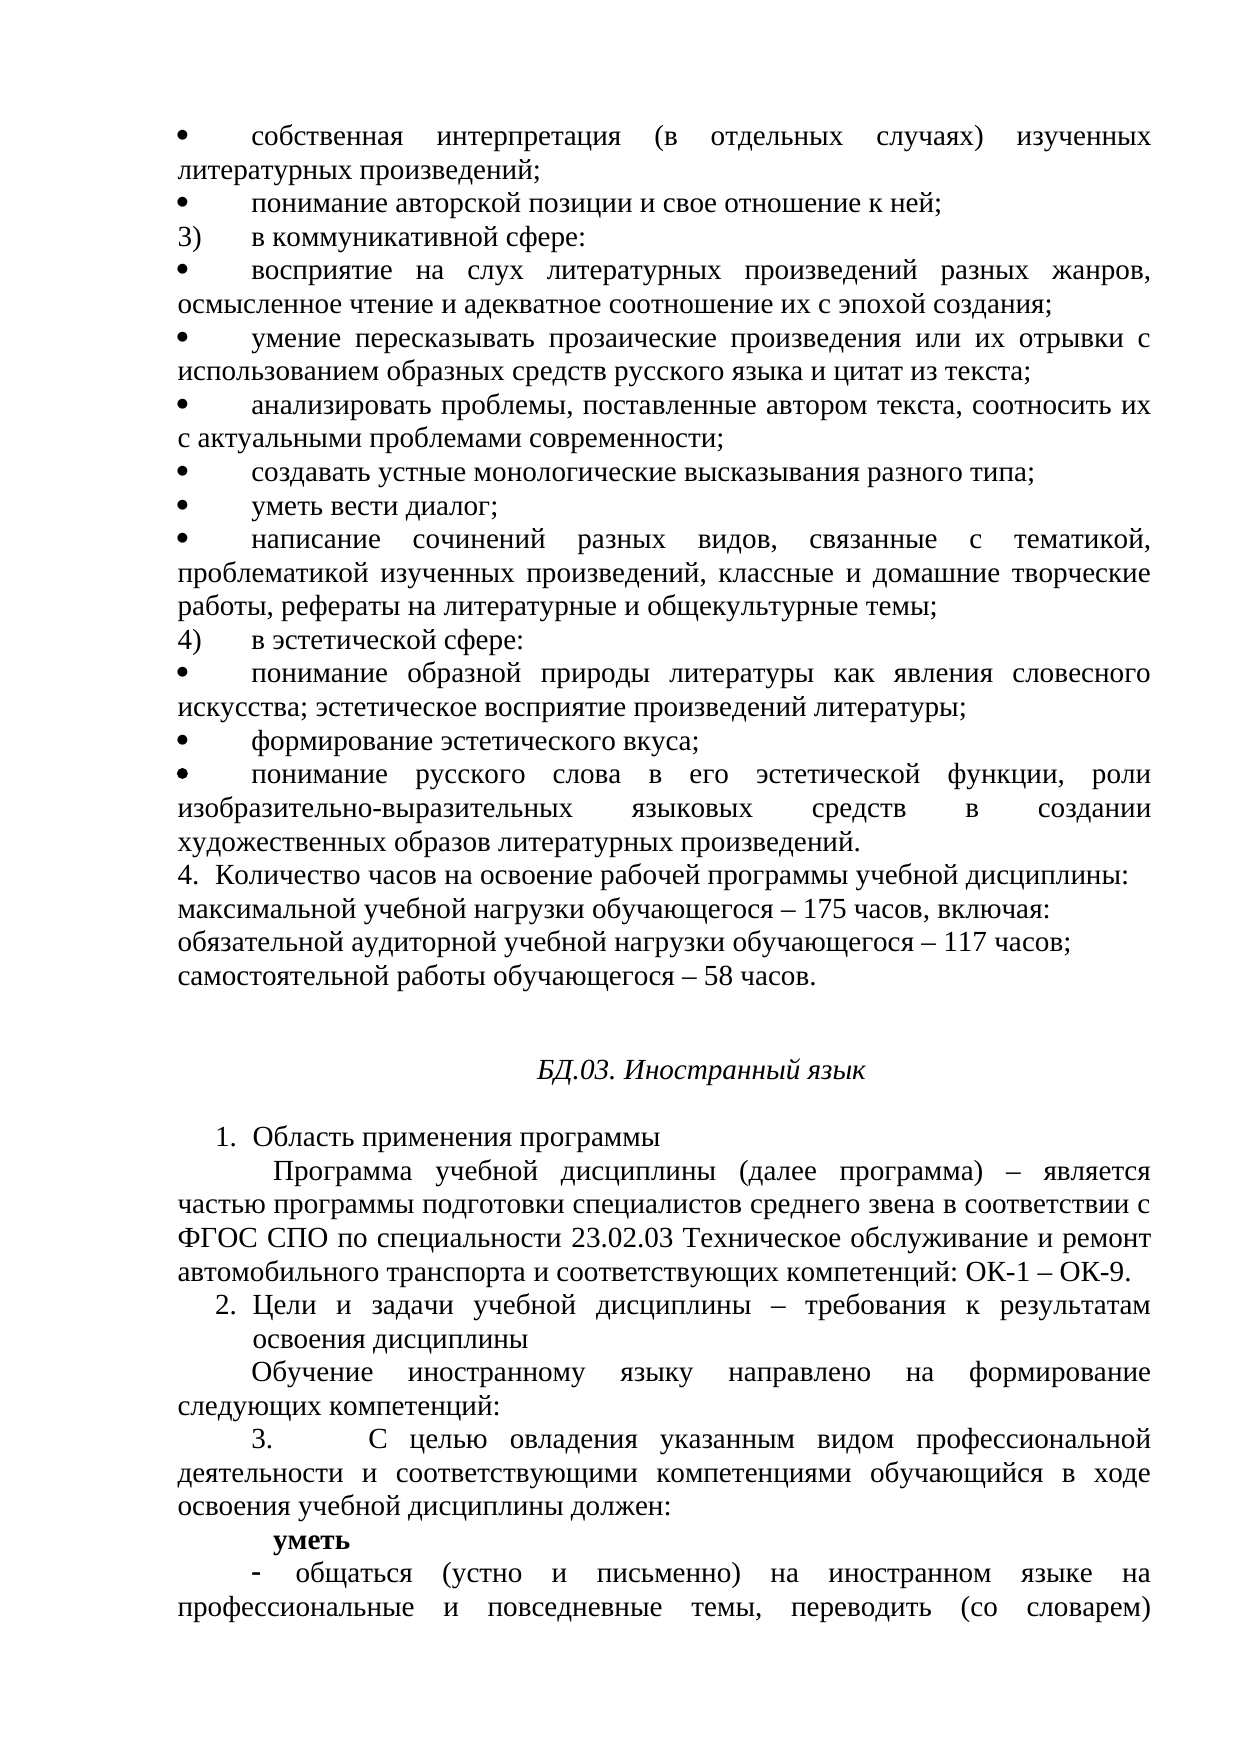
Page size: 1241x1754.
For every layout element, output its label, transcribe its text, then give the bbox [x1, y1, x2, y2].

list Область применения программы [215, 1119, 1171, 1153]
list написание сочинений разных видов, связанные с тематикой, проблематикой изученных произведений, классные и домашние творческие работы, рефераты на литературные и общекультурные темы; [177, 521, 1152, 622]
list в эстетической сфере: [177, 622, 1152, 656]
text Обучение иностранному языку направлено на формирование следующих компетенций: [177, 1354, 1152, 1421]
text Программа учебной дисциплины (далее программа) – является частью программы подготовки специалистов среднего звена в соответствии с ФГОС СПО по специальности 23.02.03 Техническое обслуживание и ремонт автомобильного транспорта и соответствующих компетенций: ОК-1 – ОК-9. [177, 1153, 1152, 1287]
text самостоятельной работы обучающегося – 58 часов. [177, 958, 1152, 991]
list Количество часов на освоение рабочей программы учебной дисциплины: [177, 857, 1152, 891]
list формирование эстетического вкуса; [177, 723, 1152, 756]
list восприятие на слух литературных произведений разных жанров, осмысленное чтение и адекватное соотношение их с эпохой создания; [177, 252, 1152, 320]
list анализировать проблемы, поставленные автором текста, соотносить их с актуальными проблемами современности; [177, 387, 1152, 454]
list понимание образной природы литературы как явления словесного искусства; эстетическое восприятие произведений литературы; [177, 656, 1152, 723]
list умение пересказывать прозаические произведения или их отрывки с использованием образных средств русского языка и цитат из текста; [177, 320, 1152, 387]
list уметь вести диалог; [177, 488, 1152, 521]
list Цели и задачи учебной дисциплины – требования к результатам освоения дисциплины [215, 1287, 1152, 1354]
list понимание русского слова в его эстетической функции, роли изобразительно-выразительных языковых средств в создании художественных образов литературных произведений. [177, 756, 1152, 857]
list в коммуникативной сфере: [177, 219, 1152, 252]
text уметь [177, 1522, 1152, 1556]
list создавать устные монологические высказывания разного типа; [177, 454, 1152, 488]
text максимальной учебной нагрузки обучающегося – 175 часов, включая: [177, 891, 1152, 924]
list понимание авторской позиции и свое отношение к ней; [177, 185, 1152, 219]
text БД.03. Иностранный язык [177, 1052, 1152, 1086]
text обязательной аудиторной учебной нагрузки обучающегося – 117 часов; [177, 924, 1152, 958]
list собственная интерпретация (в отдельных случаях) изученных литературных произведений; [177, 118, 1152, 185]
list С целью овладения указанным видом профессиональной деятельности и соответствующими компетенциями обучающийся в ходе освоения учебной дисциплины должен: [177, 1421, 1152, 1522]
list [177, 1556, 1152, 1623]
